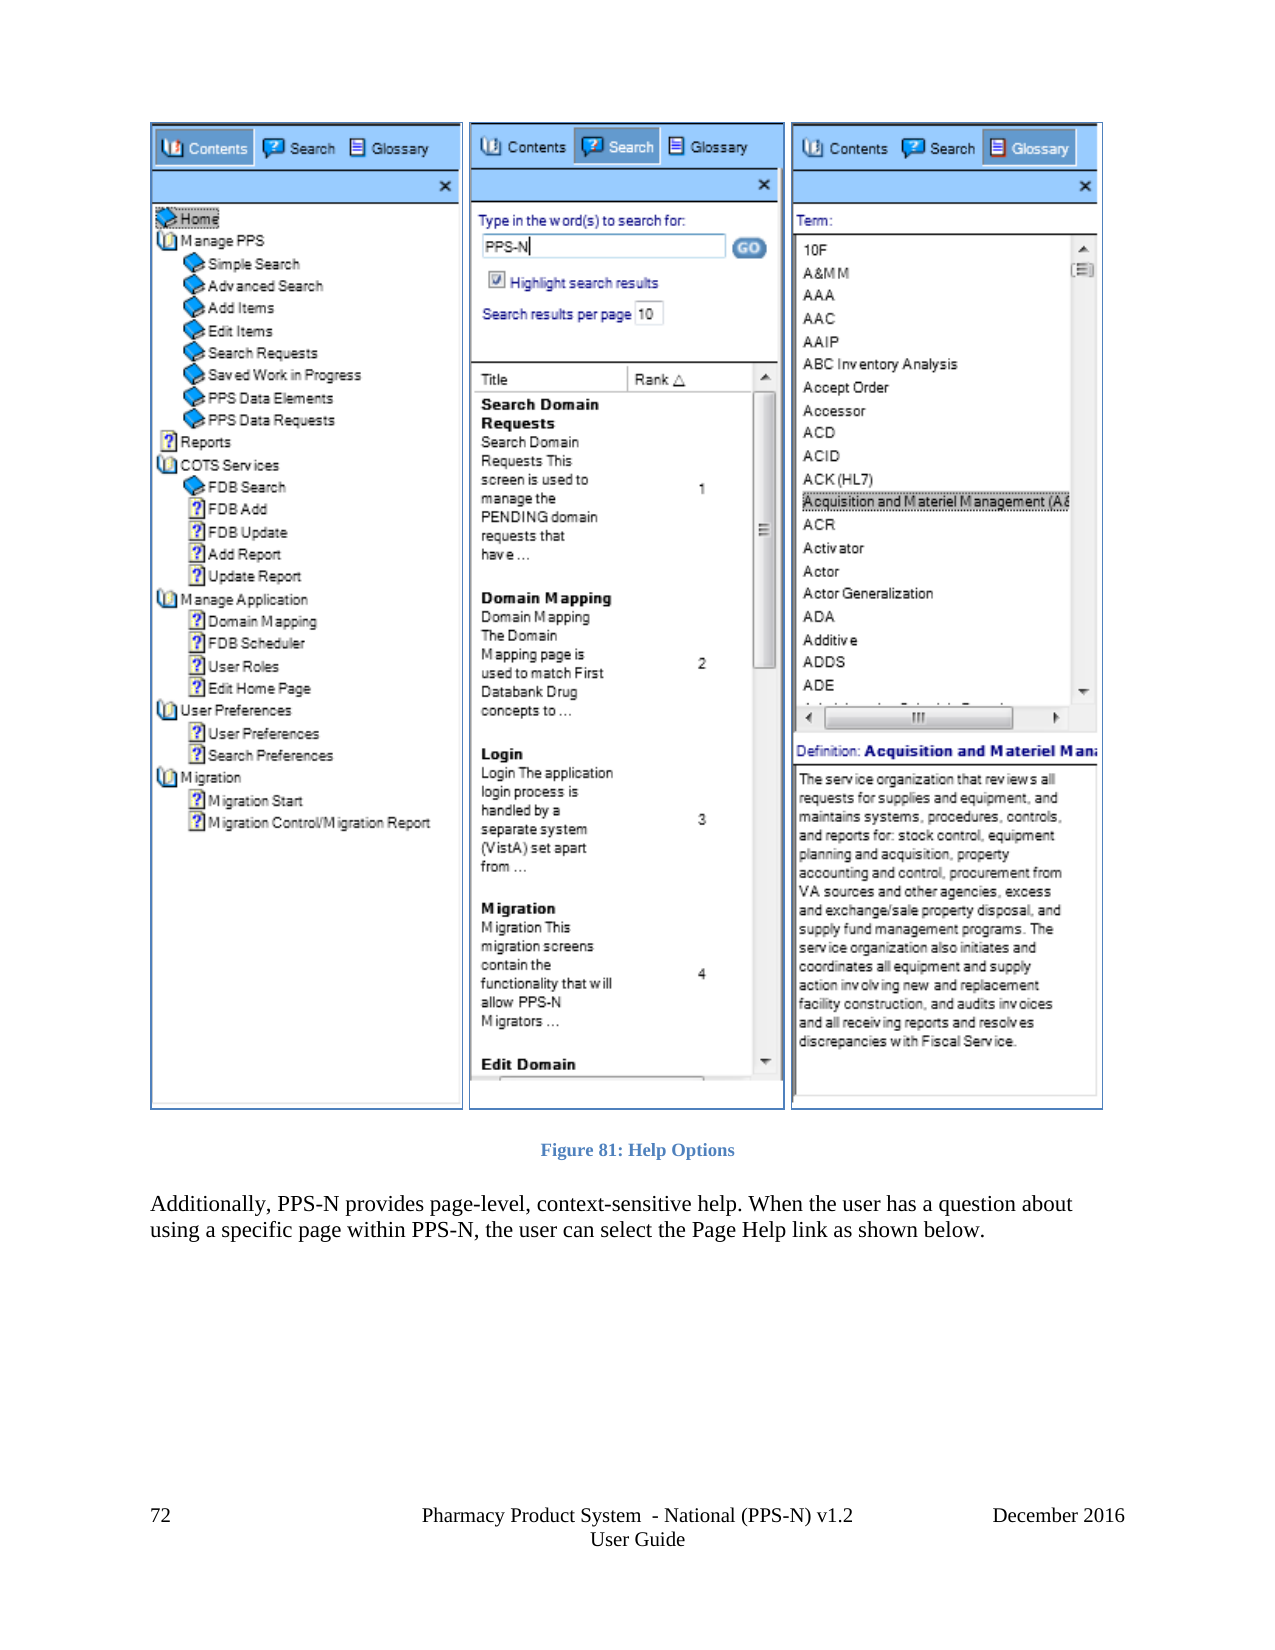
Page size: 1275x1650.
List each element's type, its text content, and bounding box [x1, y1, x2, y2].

text Figure 81: Help Options [150, 1139, 1125, 1161]
picture [792, 123, 1102, 1108]
picture [470, 123, 783, 1108]
text Additionally, PPS-N provides page-level, context-sensitive help. When the user has a question about using a specific page within PPS-N, the user can select the Page Help link as shown below. [150, 1190, 1125, 1242]
picture [152, 123, 462, 1108]
